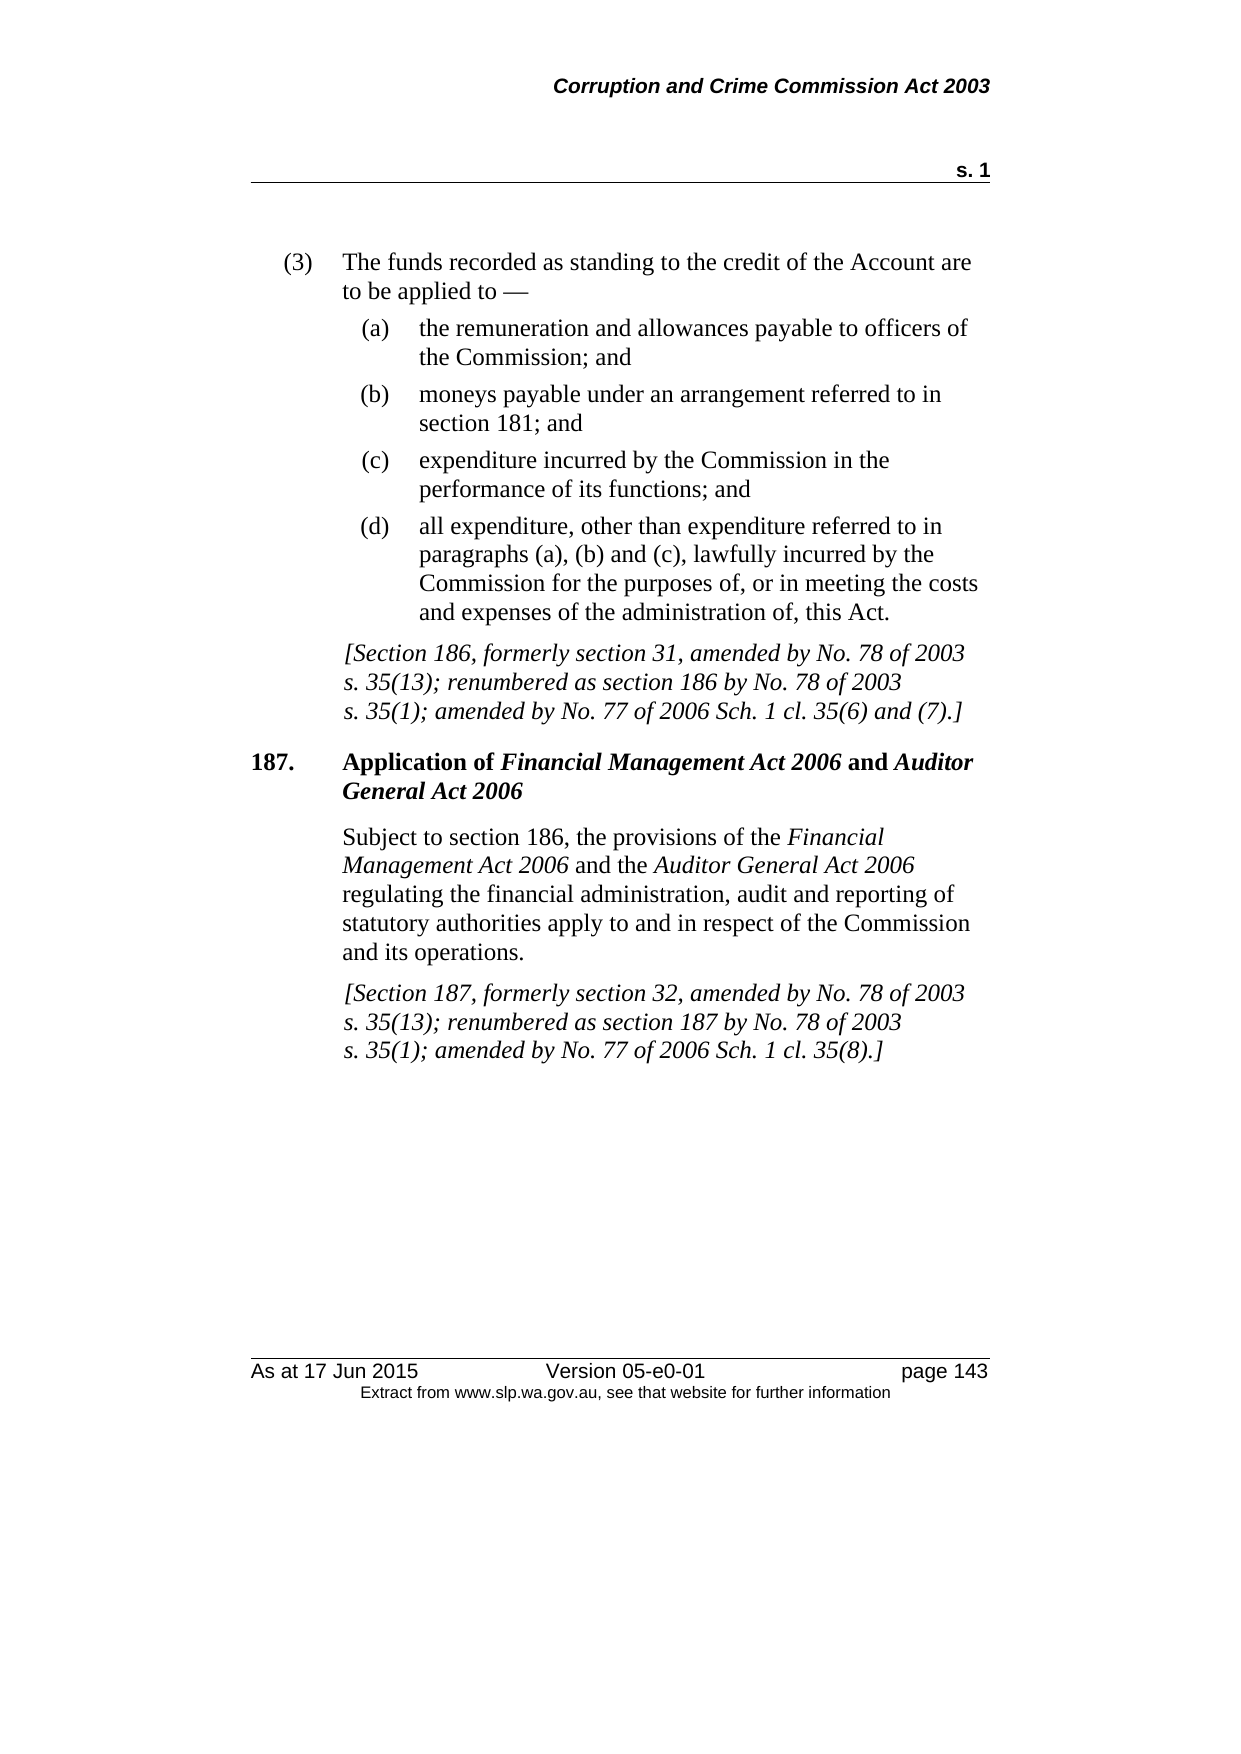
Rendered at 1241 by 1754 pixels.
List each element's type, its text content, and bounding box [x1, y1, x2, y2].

subtitle 187. Application of Financial Management Act 2006 and Auditor General Act 2006 [251, 747, 990, 805]
text [Section 187, formerly section 32, amended by No. 78 of 2003 s. 35(13); renumbered as section 187 by No. 78 of 2003 s. 35(1); amended by No. 77 of 2006 Sch. 1 cl. 35(8).] [251, 978, 990, 1064]
text (b) moneys payable under an arrangement referred to in section 181; and [251, 379, 990, 437]
text (d) all expenditure, other than expenditure referred to in paragraphs (a), (b) and (c), lawfully incurred by the Commission for the purposes of, or in meeting the costs and expenses of the administration of, this Act. [251, 511, 990, 626]
text Subject to section 186, the provisions of the Financial Management Act 2006 and the Auditor General Act 2006 regulating the financial administration, audit and reporting of statutory authorities apply to and in respect of the Commission and its operations. [251, 822, 990, 965]
text [Section 186, formerly section 31, amended by No. 78 of 2003 s. 35(13); renumbered as section 186 by No. 78 of 2003 s. 35(1); amended by No. 77 of 2006 Sch. 1 cl. 35(6) and (7).] [251, 638, 990, 724]
text (3) The funds recorded as standing to the credit of the Account are to be applied to — [251, 247, 990, 305]
text (a) the remuneration and allowances payable to officers of the Commission; and [251, 313, 990, 371]
text (c) expenditure incurred by the Commission in the performance of its functions; and [251, 445, 990, 502]
